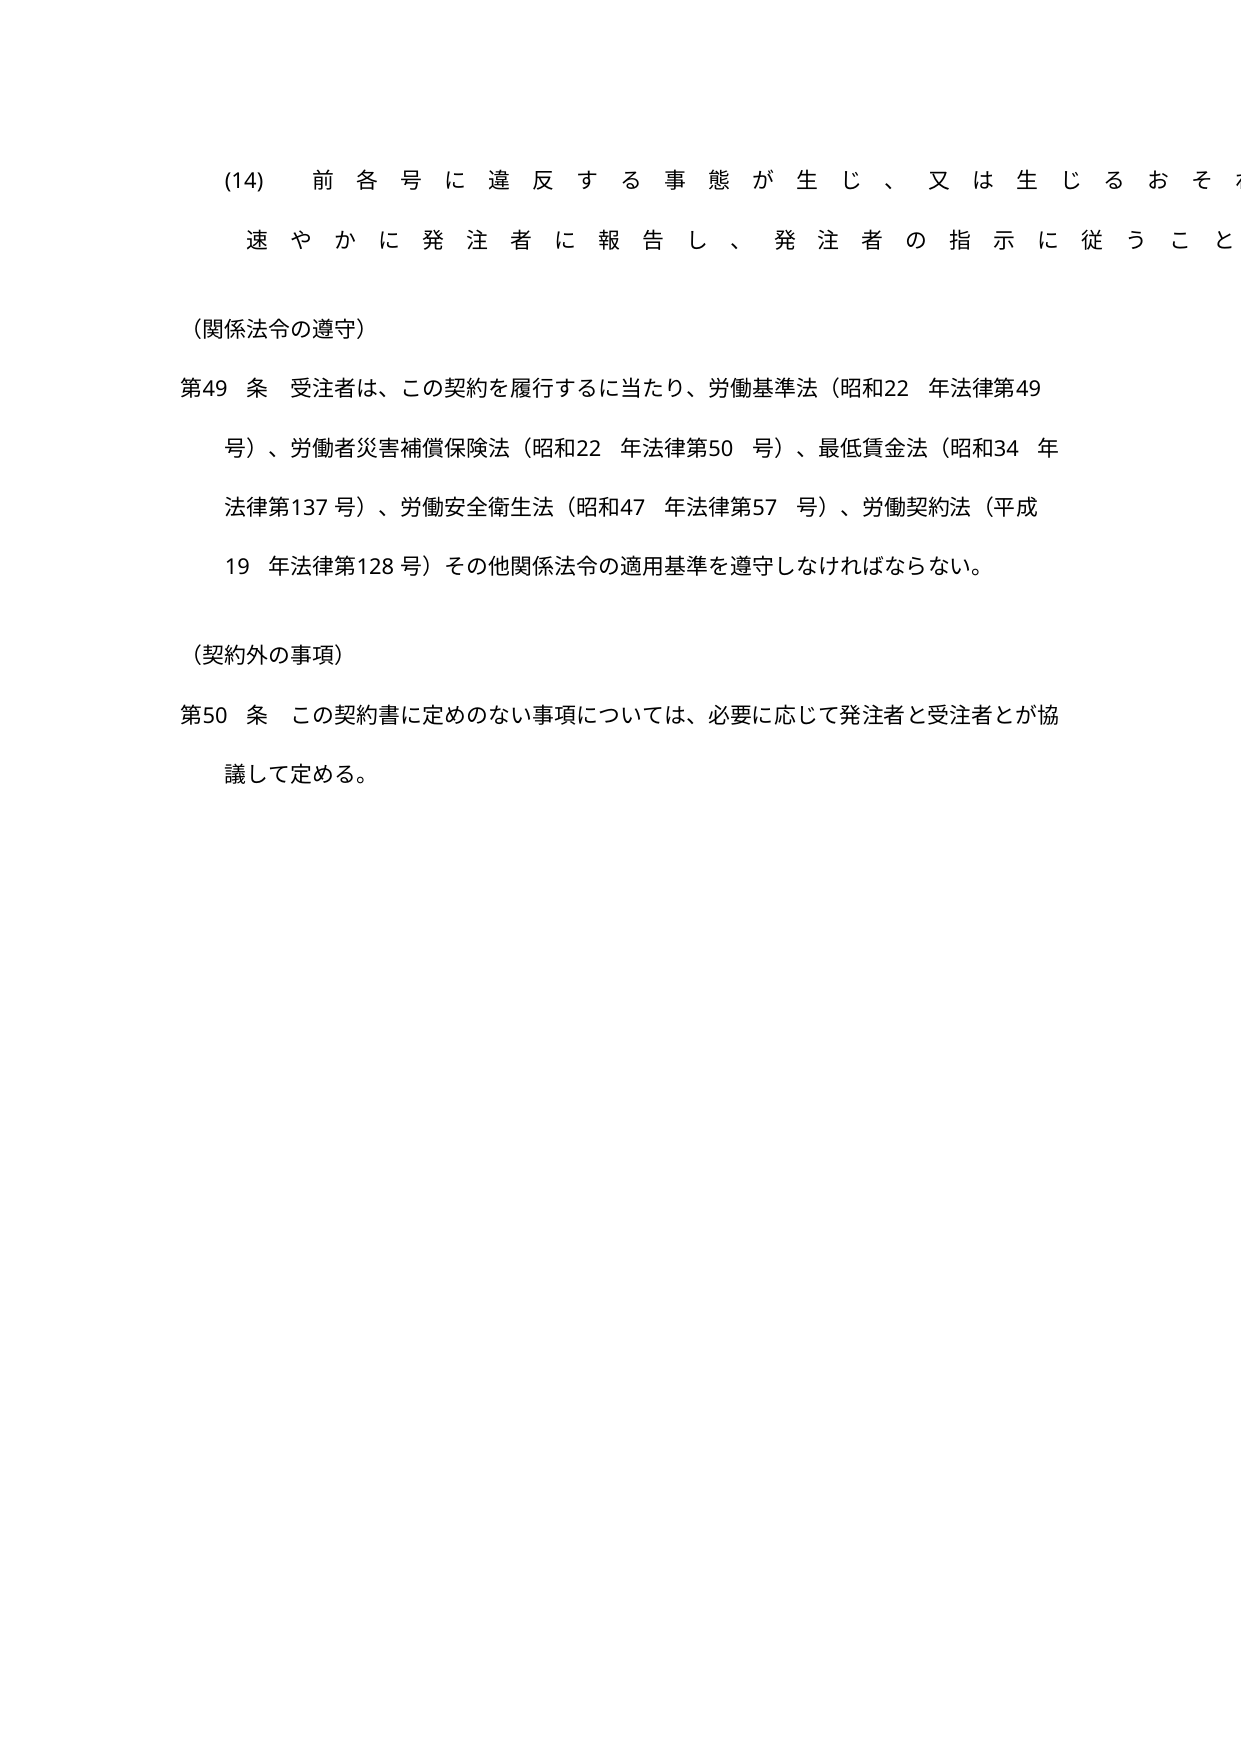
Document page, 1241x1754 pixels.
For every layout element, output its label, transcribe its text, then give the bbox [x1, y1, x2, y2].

text 第50条 この契約書に定めのない事項については、必要に応じて発注者と受注者とが協議して定める。 [181, 684, 1060, 803]
text （契約外の事項） [181, 624, 1060, 684]
text 第49条 受注者は、この契約を履行するに当たり、労働基準法（昭和22年法律第49号）、労働者災害補償保険法（昭和22年法律第50号）、最低賃金法（昭和34年法律第137号）、労働安全衛生法（昭和47年法律第57号）、労働契約法（平成19年法律第128号）その他関係法令の適用基準を遵守しなければならない。 [181, 357, 1060, 595]
text (14) 前各号に違反する事態が生じ、又は生じるおそれのあることを知ったときは、速やかに発注者に報告し、発注者の指示に従うこと。 [203, 149, 1060, 268]
text （関係法令の遵守） [181, 298, 1060, 357]
